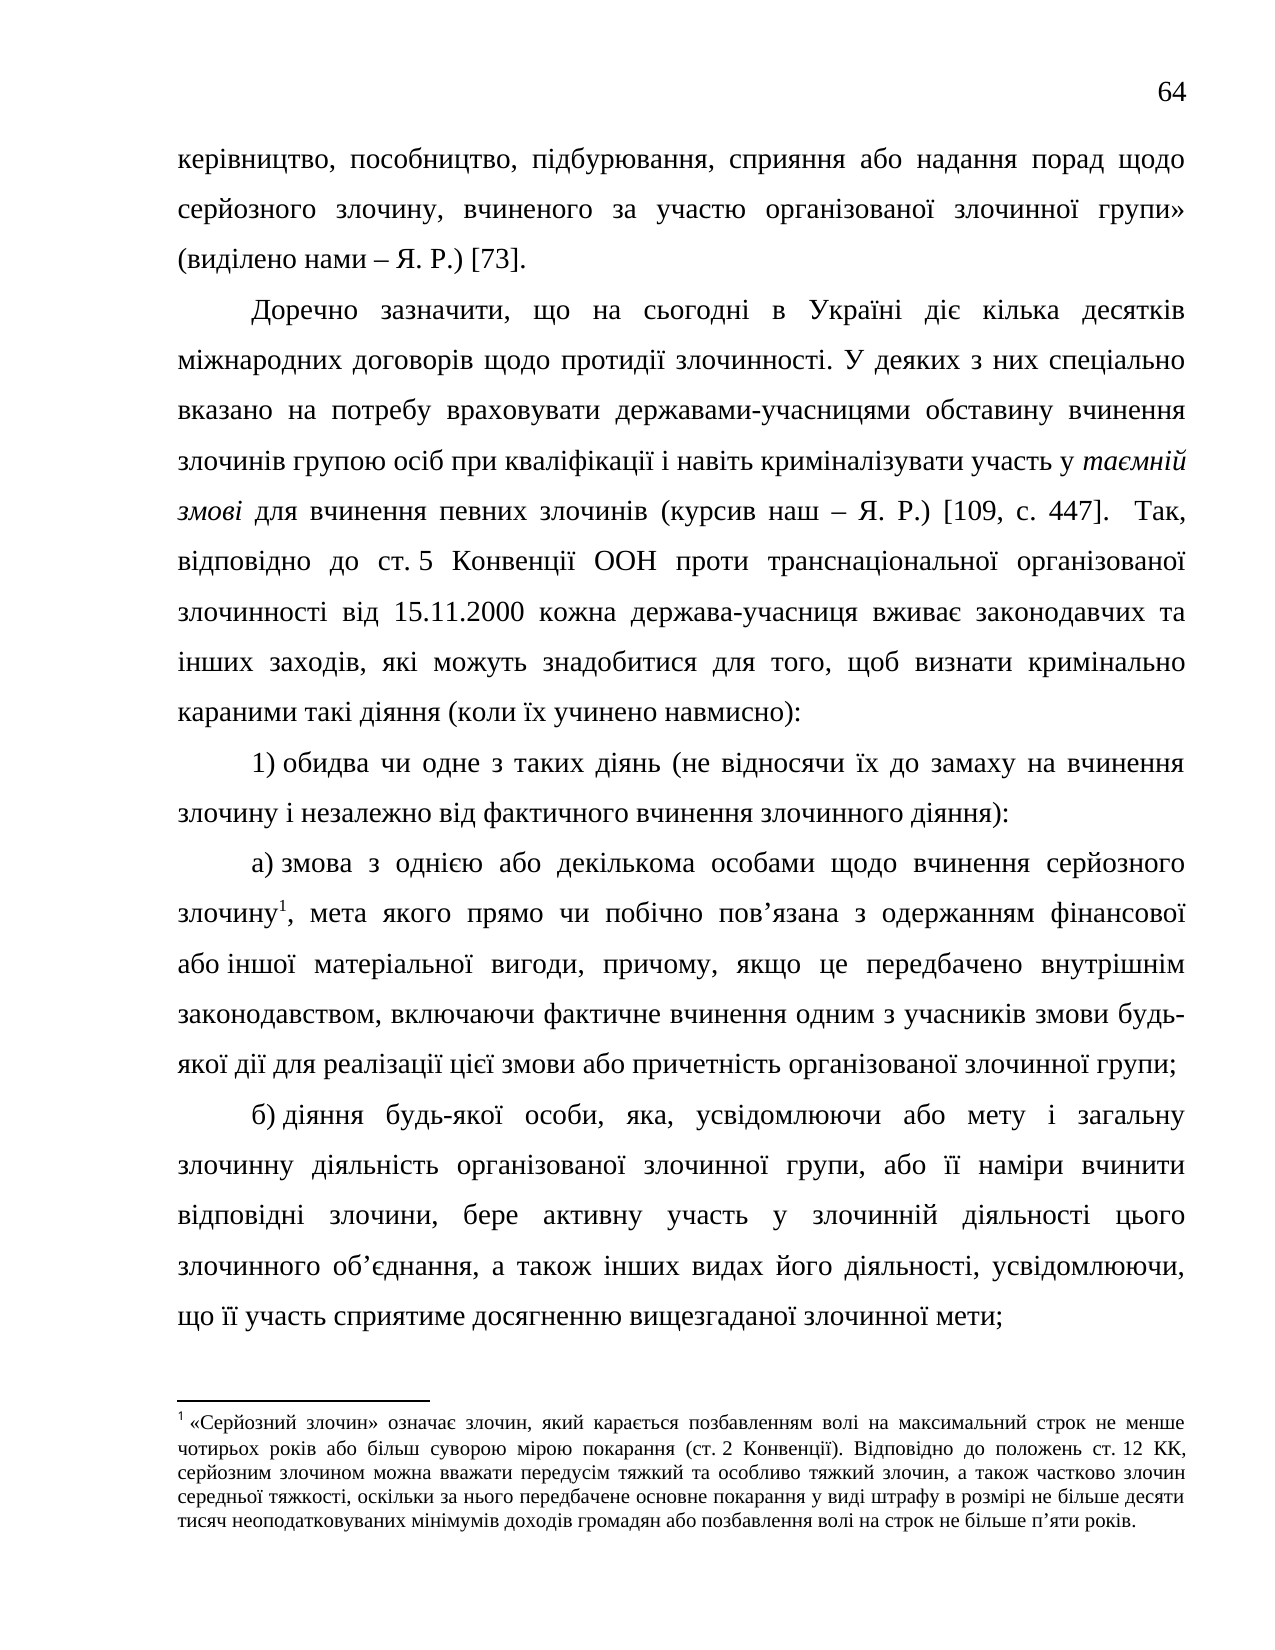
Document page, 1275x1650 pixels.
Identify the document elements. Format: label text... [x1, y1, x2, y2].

text Доречно зазначити, що на сьогодні в Україні діє кілька десятків міжнародних договорів щодо протидії злочинності. У деяких з них спеціально вказано на потребу враховувати державами-учасницями обставину вчинення злочинів групою осіб при кваліфікації і навіть криміналізувати участь у таємній змові для вчинення певних злочинів (курсив наш – Я. Р.) [109, с. 447]. Так, відповідно до ст. 5 Конвенції ООН проти транснаціональної організованої злочинності від 15.11.2000 кожна держава-учасниця вживає законодавчих та інших заходів, які можуть знадобитися для того, щоб визнати кримінально караними такі діяння (коли їх учинено навмисно): [177, 292, 1186, 728]
text б) діяння будь-якої особи, яка, усвідомлюючи або мету і загальну злочинну діяльність організованої злочинної групи, або її наміри вчинити відповідні злочини, бере активну участь у злочинній діяльності цього злочинного об’єднання, а також інших видах його діяльності, усвідомлюючи, що її участь сприятиме досягненню вищезгаданої злочинної мети; [177, 1097, 1186, 1332]
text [177, 141, 1186, 275]
text 1) обидва чи одне з таких діянь (не відносячи їх до замаху на вчинення злочину і незалежно від фактичного вчинення злочинного діяння): [177, 745, 1186, 828]
text а) змова з однією або декількома особами щодо вчинення серйозного злочину, мета якого прямо чи побічно пов’язана з одержанням фінансової або іншої матеріальної вигоди, причому, якщо це передбачено внутрішнім законодавством, включаючи фактичне вчинення одним з учасників змови будь-якої дії для реалізації цієї змови або причетність організованої злочинної групи; [177, 845, 1186, 1080]
